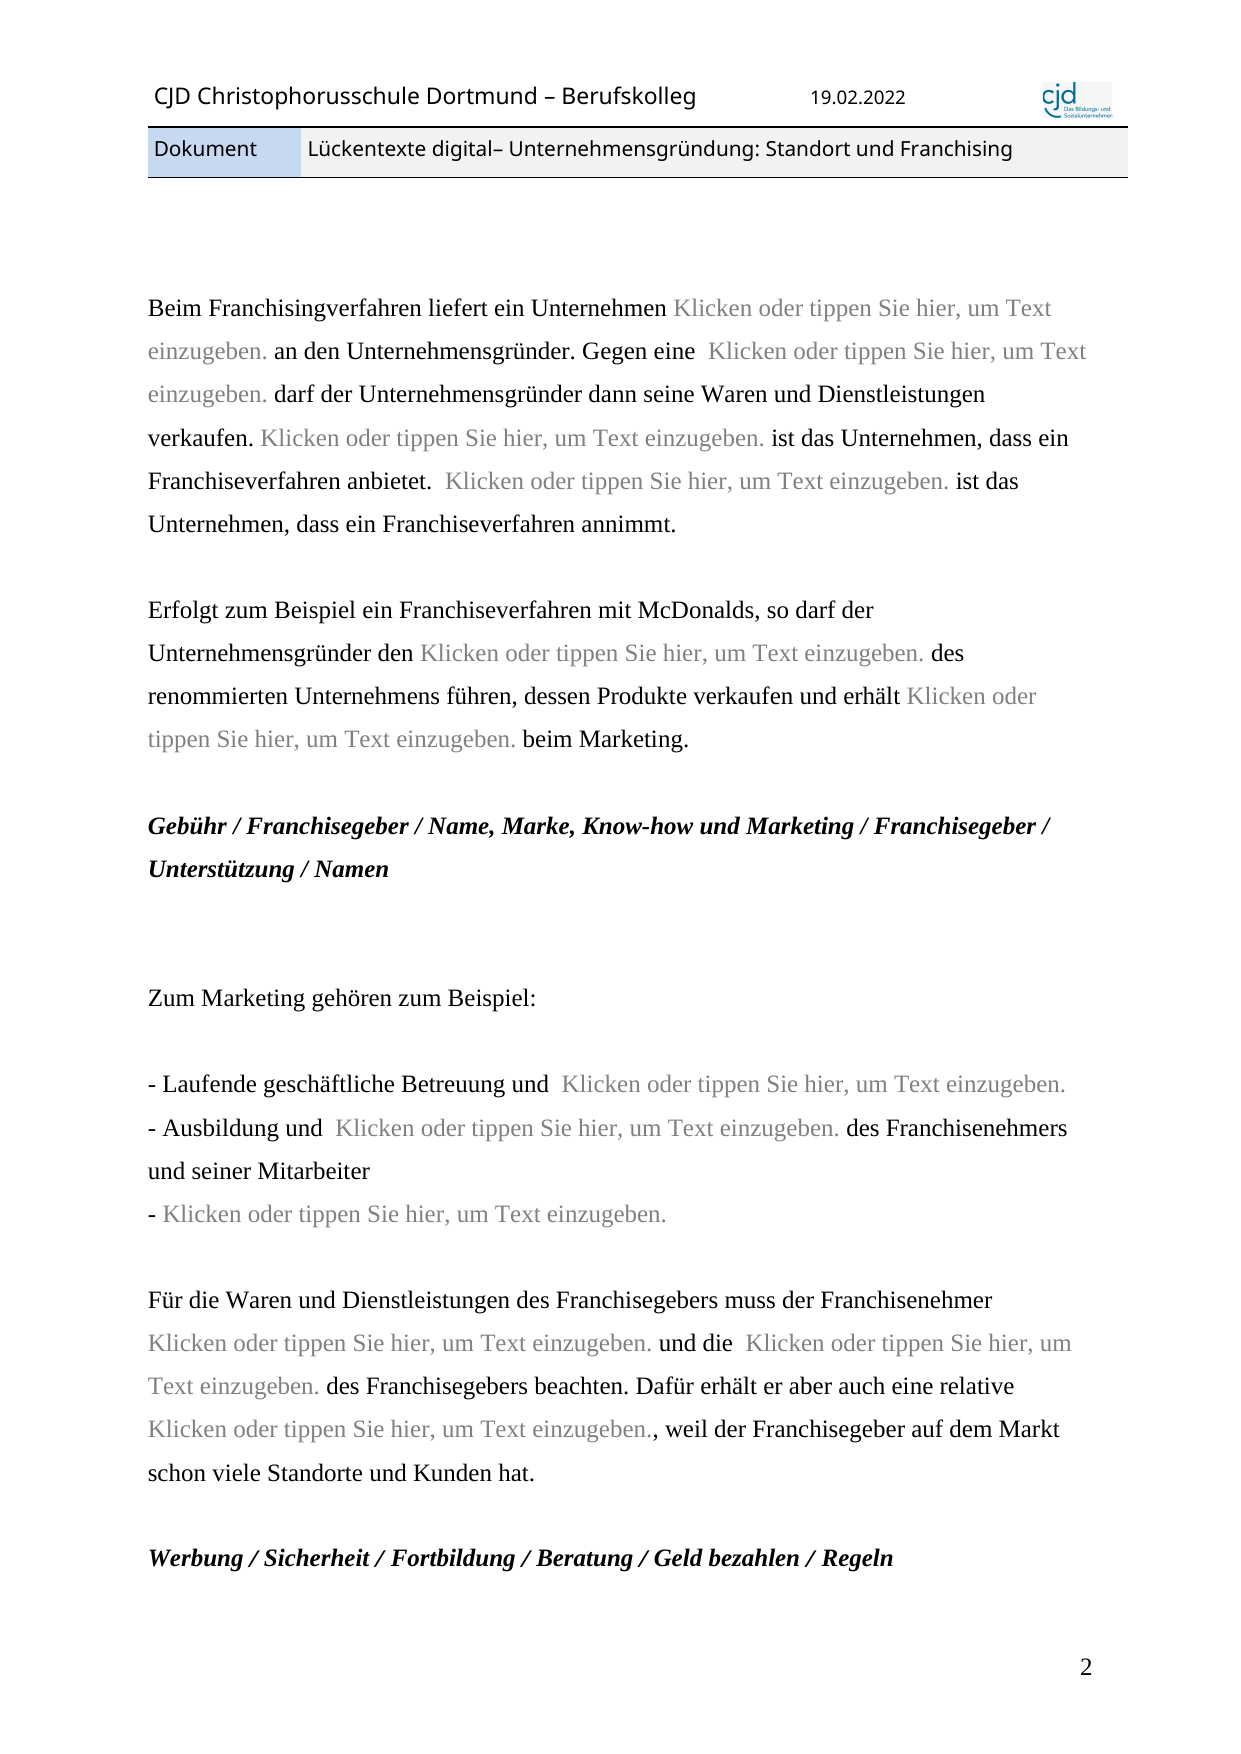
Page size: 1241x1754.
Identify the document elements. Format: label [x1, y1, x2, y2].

text [148, 207, 1093, 1572]
picture [1064, 93, 1073, 101]
picture [1042, 82, 1113, 118]
